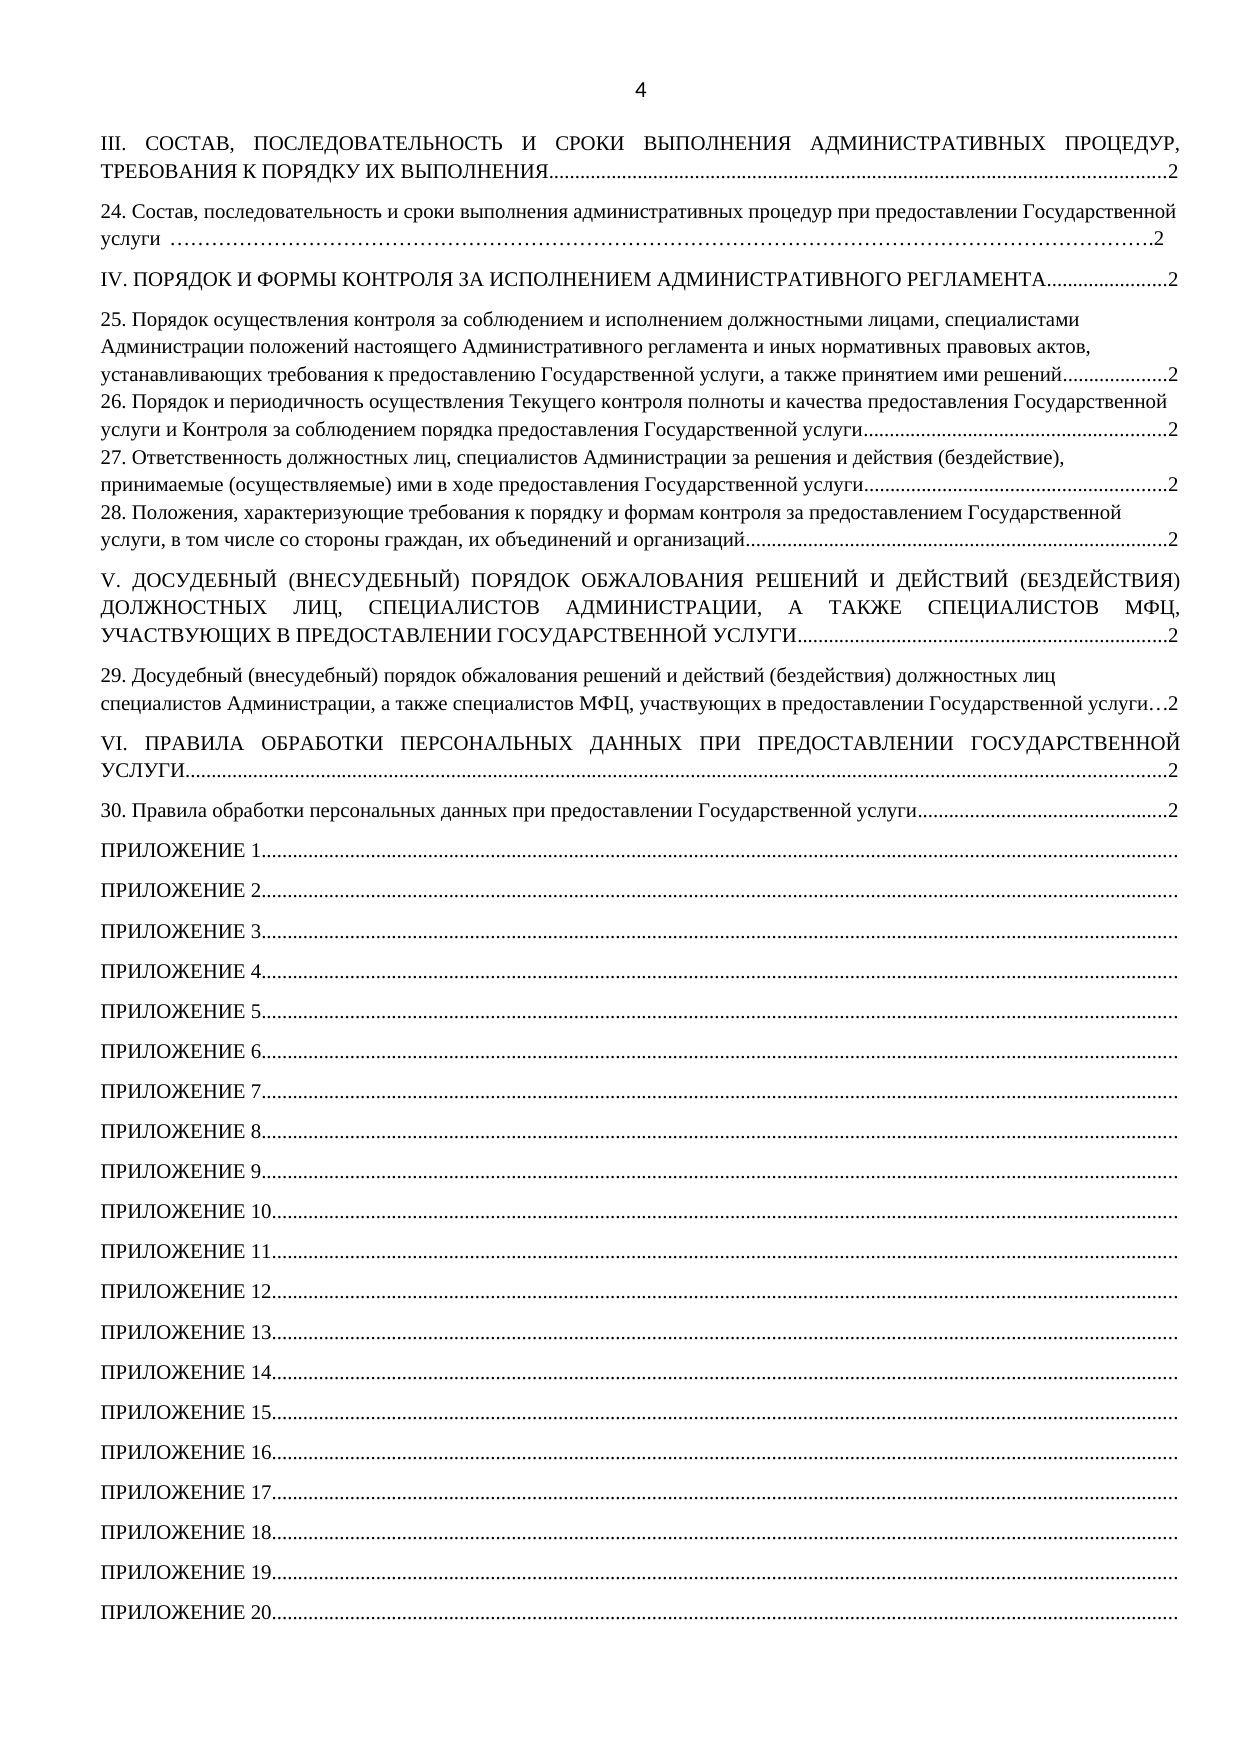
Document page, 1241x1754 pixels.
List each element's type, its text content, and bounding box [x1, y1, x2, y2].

text 24. Состав, последовательность и сроки выполнения административных процедур при предоставлении Государственной услуги …………………………………………………………………………………………………………………………….2 [100, 199, 1181, 250]
text 27. Ответственность должностных лиц, специалистов Администрации за решения и действия (бездействие), принимаемые (осуществляемые) ими в ходе предоставления Государственной услуги 2 [100, 444, 1181, 496]
text V. Досудебный (внесудебный) порядок обжалования решений и действий (бездействия) должностных лиц, специалистов Администрации, а также специалистов МФЦ, участвующих в предоставлении Государственной услуги 2 [100, 567, 1181, 647]
text Приложение 4 [100, 959, 1181, 983]
text Приложение 2 [100, 878, 1181, 902]
text 25. Порядок осуществления контроля за соблюдением и исполнением должностными лицами, специалистами Администрации положений настоящего Административного регламента и иных нормативных правовых актов, устанавливающих требования к предоставлению Государственной услуги, а также принятием ими решений 2 [100, 307, 1181, 386]
text 26. Порядок и периодичность осуществления Текущего контроля полноты и качества предоставления Государственной услуги и Контроля за соблюдением порядка предоставления Государственной услуги 2 [100, 389, 1181, 441]
text III. Состав, последовательность и сроки выполнения административных процедур, требования к порядку их выполнения 2 [100, 131, 1181, 183]
text 30. Правила обработки персональных данных при предоставлении Государственной услуги 2 [100, 798, 1181, 822]
text Приложение 6 [100, 1039, 1181, 1063]
text Приложение 9 [100, 1159, 1181, 1183]
text Приложение 15 [100, 1400, 1181, 1424]
text Приложение 5 [100, 999, 1181, 1023]
text 29. Досудебный (внесудебный) порядок обжалования решений и действий (бездействия) должностных лиц специалистов Администрации, а также специалистов МФЦ, участвующих в предоставлении Государственной услуги 2 [100, 663, 1181, 714]
text Приложение 10 [100, 1199, 1181, 1223]
text Приложение 1 [100, 838, 1181, 862]
text Приложение 12 [100, 1279, 1181, 1303]
text Приложение 13 [100, 1319, 1181, 1344]
text Приложение 8 [100, 1119, 1181, 1143]
text Приложение 16 [100, 1440, 1181, 1464]
text Приложение 3 [100, 918, 1181, 943]
text VI. Правила обработки персональных данных при предоставлении Государственной услуги 2 [100, 731, 1181, 782]
text Приложение 19 [100, 1560, 1181, 1584]
text Приложение 14 [100, 1360, 1181, 1384]
text Приложение 11 [100, 1239, 1181, 1263]
text Приложение 7 [100, 1079, 1181, 1103]
text Приложение 20 [100, 1600, 1181, 1624]
text IV. Порядок и формы контроля за исполнением Административного регламента 2 [100, 266, 1181, 291]
text Приложение 17 [100, 1480, 1181, 1504]
text Приложение 18 [100, 1520, 1181, 1544]
text 28. Положения, характеризующие требования к порядку и формам контроля за предоставлением Государственной услуги, в том числе со стороны граждан, их объединений и организаций 2 [100, 500, 1181, 551]
